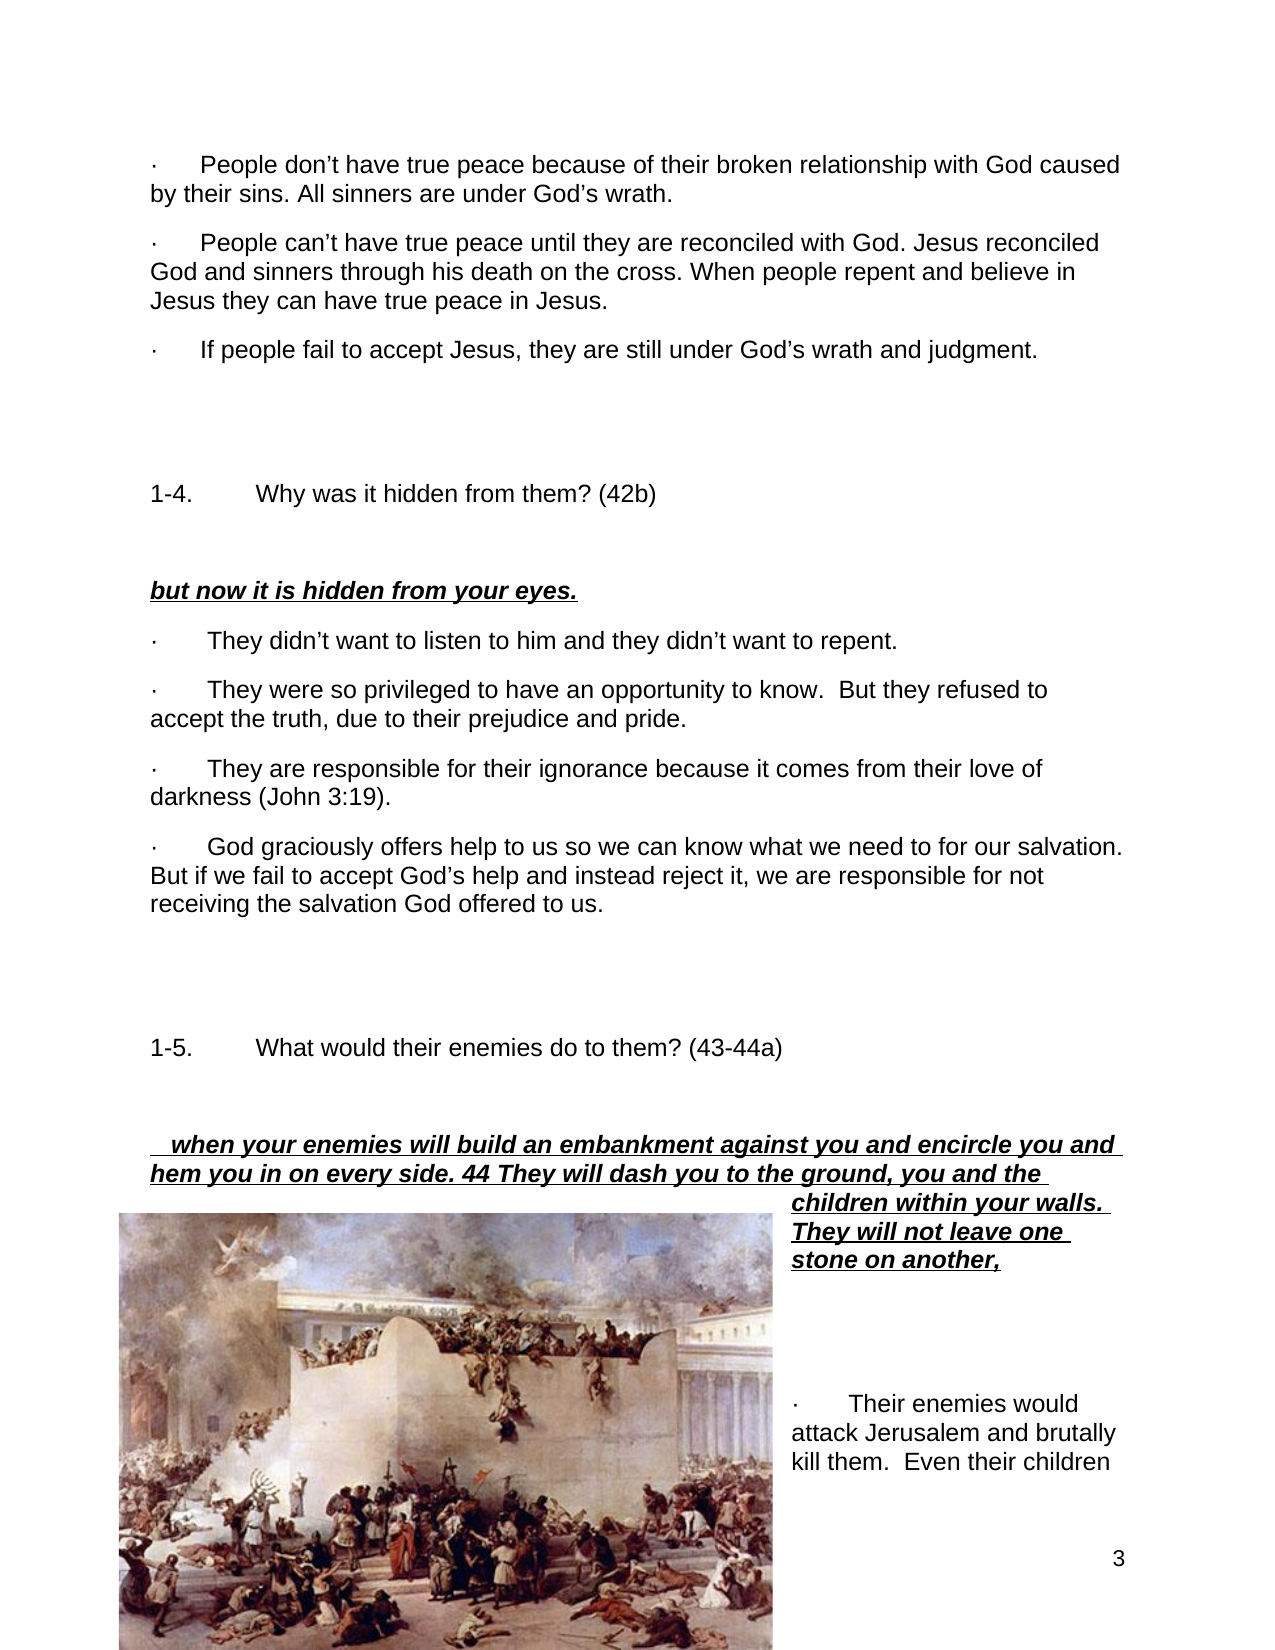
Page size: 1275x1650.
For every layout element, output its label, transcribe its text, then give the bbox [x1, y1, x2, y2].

text · They are responsible for their ignorance because it comes from their love of darkness (John 3:19). [150, 754, 1125, 811]
text · If people fail to accept Jesus, they are still under God’s wrath and judgment. [150, 335, 1125, 364]
text but now it is hidden from your eyes. [150, 576, 1125, 605]
text · People can’t have true peace until they are reconciled with God. Jesus reconciled God and sinners through his death on the cross. When people repent and believe in Jesus they can have true peace in Jesus. [150, 228, 1125, 314]
text · They didn’t want to listen to him and they didn’t want to repent. [150, 626, 1125, 654]
text 1-4. Why was it hidden from them? (42b) [150, 479, 1125, 508]
text when your enemies will build an embankment against you and encircle you and hem you in on every side. 44 They will dash you to the ground, you and the children within your walls. They will not leave one stone on another, [150, 1130, 1125, 1274]
text · God graciously offers help to us so we can know what we need to for our salvation. But if we fail to accept God’s help and instead reject it, we are responsible for not receiving the salvation God offered to us. [150, 832, 1125, 918]
text · They were so privileged to have an opportunity to know. But they refused to accept the truth, due to their prejudice and pride. [150, 675, 1125, 733]
picture [118, 1213, 773, 1650]
text 1-5. What would their enemies do to them? (43-44a) [150, 1033, 1125, 1062]
text · People don’t have true peace because of their broken relationship with God caused by their sins. All sinners are under God’s wrath. [150, 150, 1125, 207]
